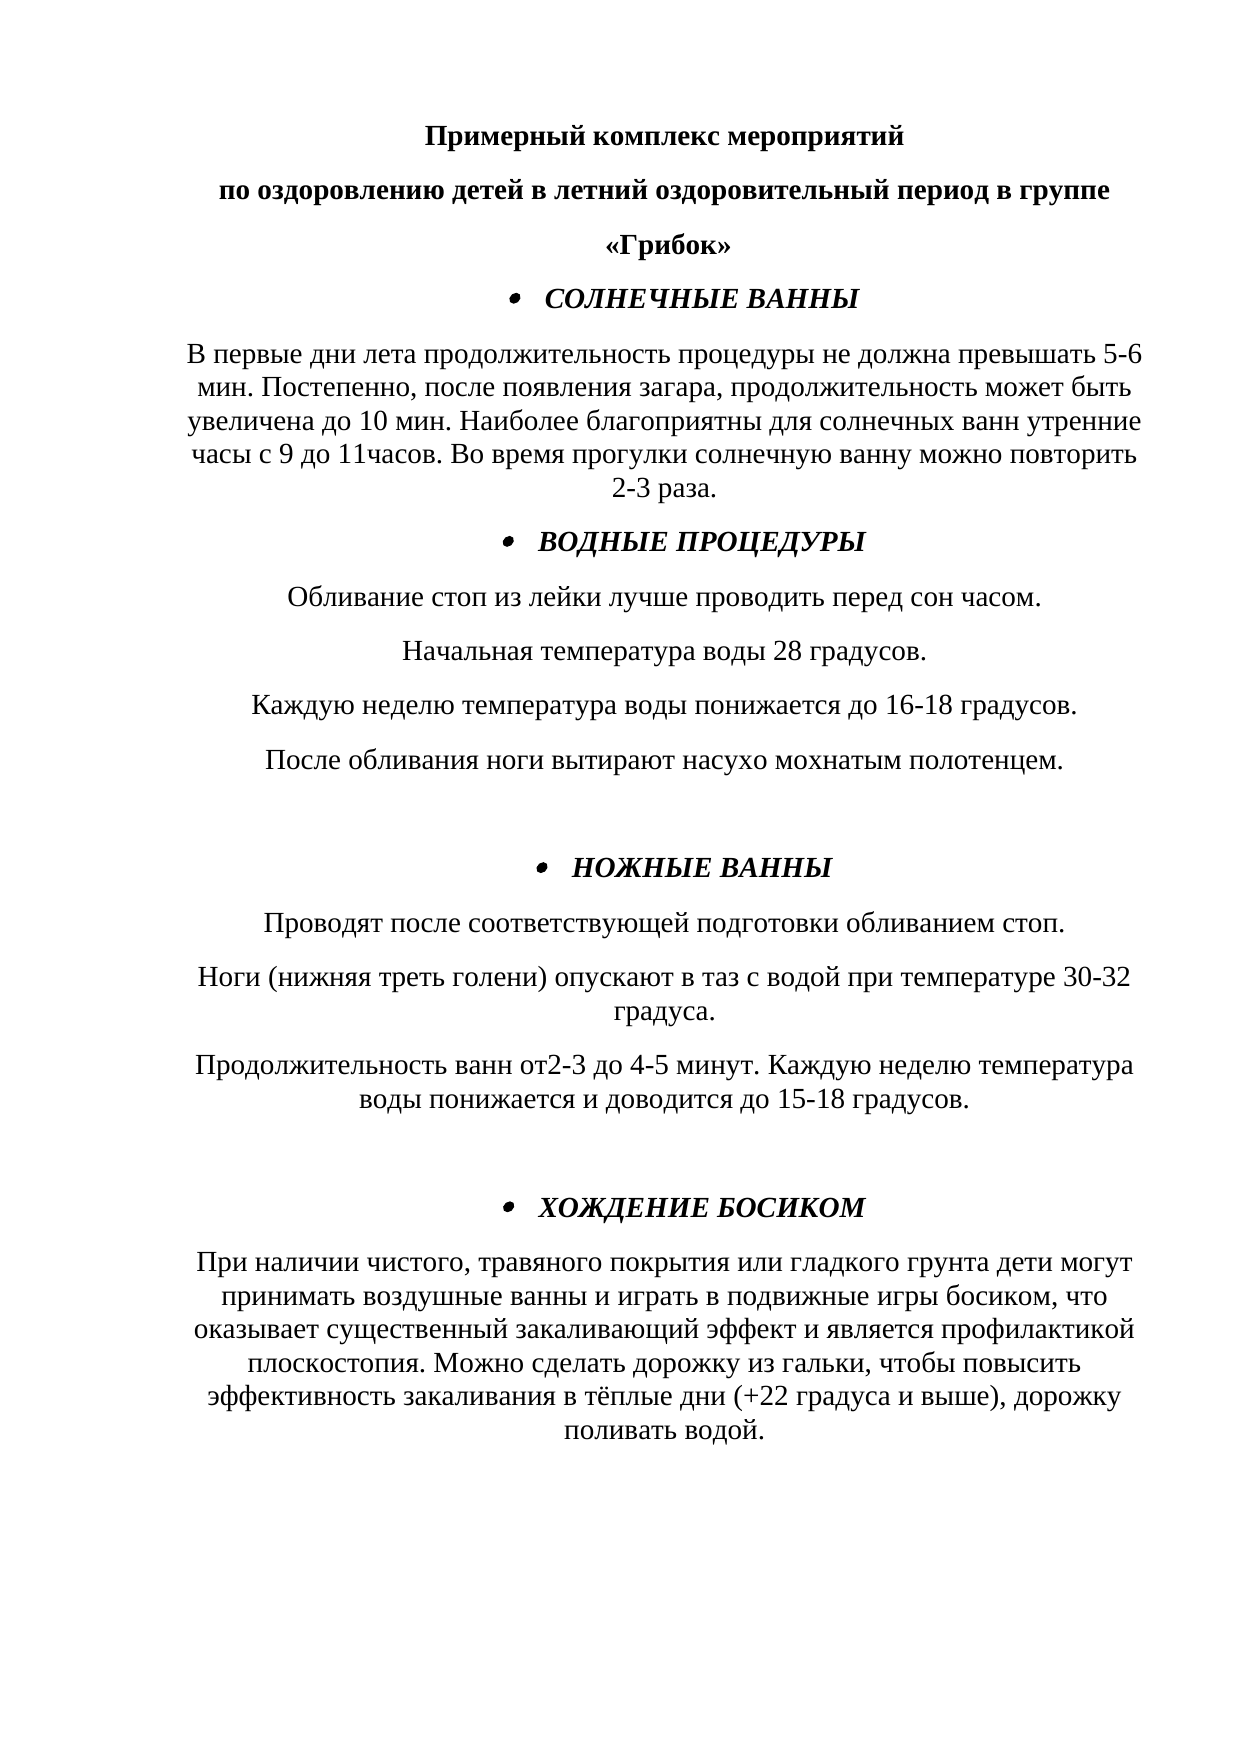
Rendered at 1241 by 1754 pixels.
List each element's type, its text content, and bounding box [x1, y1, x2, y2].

text Продолжительность ванн от2-3 до 4-5 минут. Каждую неделю температура воды понижается и доводится до 15-18 градусов. [177, 1047, 1152, 1114]
text Проводят после соответствующей подготовки обливанием стоп. [177, 905, 1152, 939]
text В первые дни лета продолжительность процедуры не должна превышать 5-6 мин. Постепенно, после появления загара, продолжительность может быть увеличена до 10 мин. Наиболее благоприятны для солнечных ванн утренние часы с 9 до 11часов. Во время прогулки солнечную ванну можно повторить 2-3 раза. [177, 336, 1152, 503]
text При наличии чистого, травяного покрытия или гладкого грунта дети могут принимать воздушные ванны и играть в подвижные игры босиком, что оказывает существенный закаливающий эффект и является профилактикой плоскостопия. Можно сделать дорожку из гальки, чтобы повысить эффективность закаливания в тёплые дни (+22 градуса и выше), дорожку поливать водой. [177, 1244, 1152, 1445]
text Каждую неделю температура воды понижается до 16-18 градусов. [177, 687, 1152, 721]
text После обливания ноги вытирают насухо мохнатым полотенцем. [177, 742, 1152, 775]
list ХОЖДЕНИЕ БОСИКОМ [215, 1190, 1152, 1223]
list СОЛНЕЧНЫЕ ВАННЫ [215, 281, 1152, 315]
text по оздоровлению детей в летний оздоровительный период в группе [177, 172, 1152, 206]
list ВОДНЫЕ ПРОЦЕДУРЫ [215, 524, 1152, 558]
text Начальная температура воды 28 градусов. [177, 633, 1152, 667]
text «Грибок» [177, 227, 1152, 260]
text Ноги (нижняя треть голени) опускают в таз с водой при температуре 30-32 градуса. [177, 959, 1152, 1027]
text Примерный комплекс мероприятий [177, 118, 1152, 152]
list НОЖНЫЕ ВАННЫ [215, 851, 1152, 884]
text Обливание стоп из лейки лучше проводить перед сон часом. [177, 579, 1152, 612]
